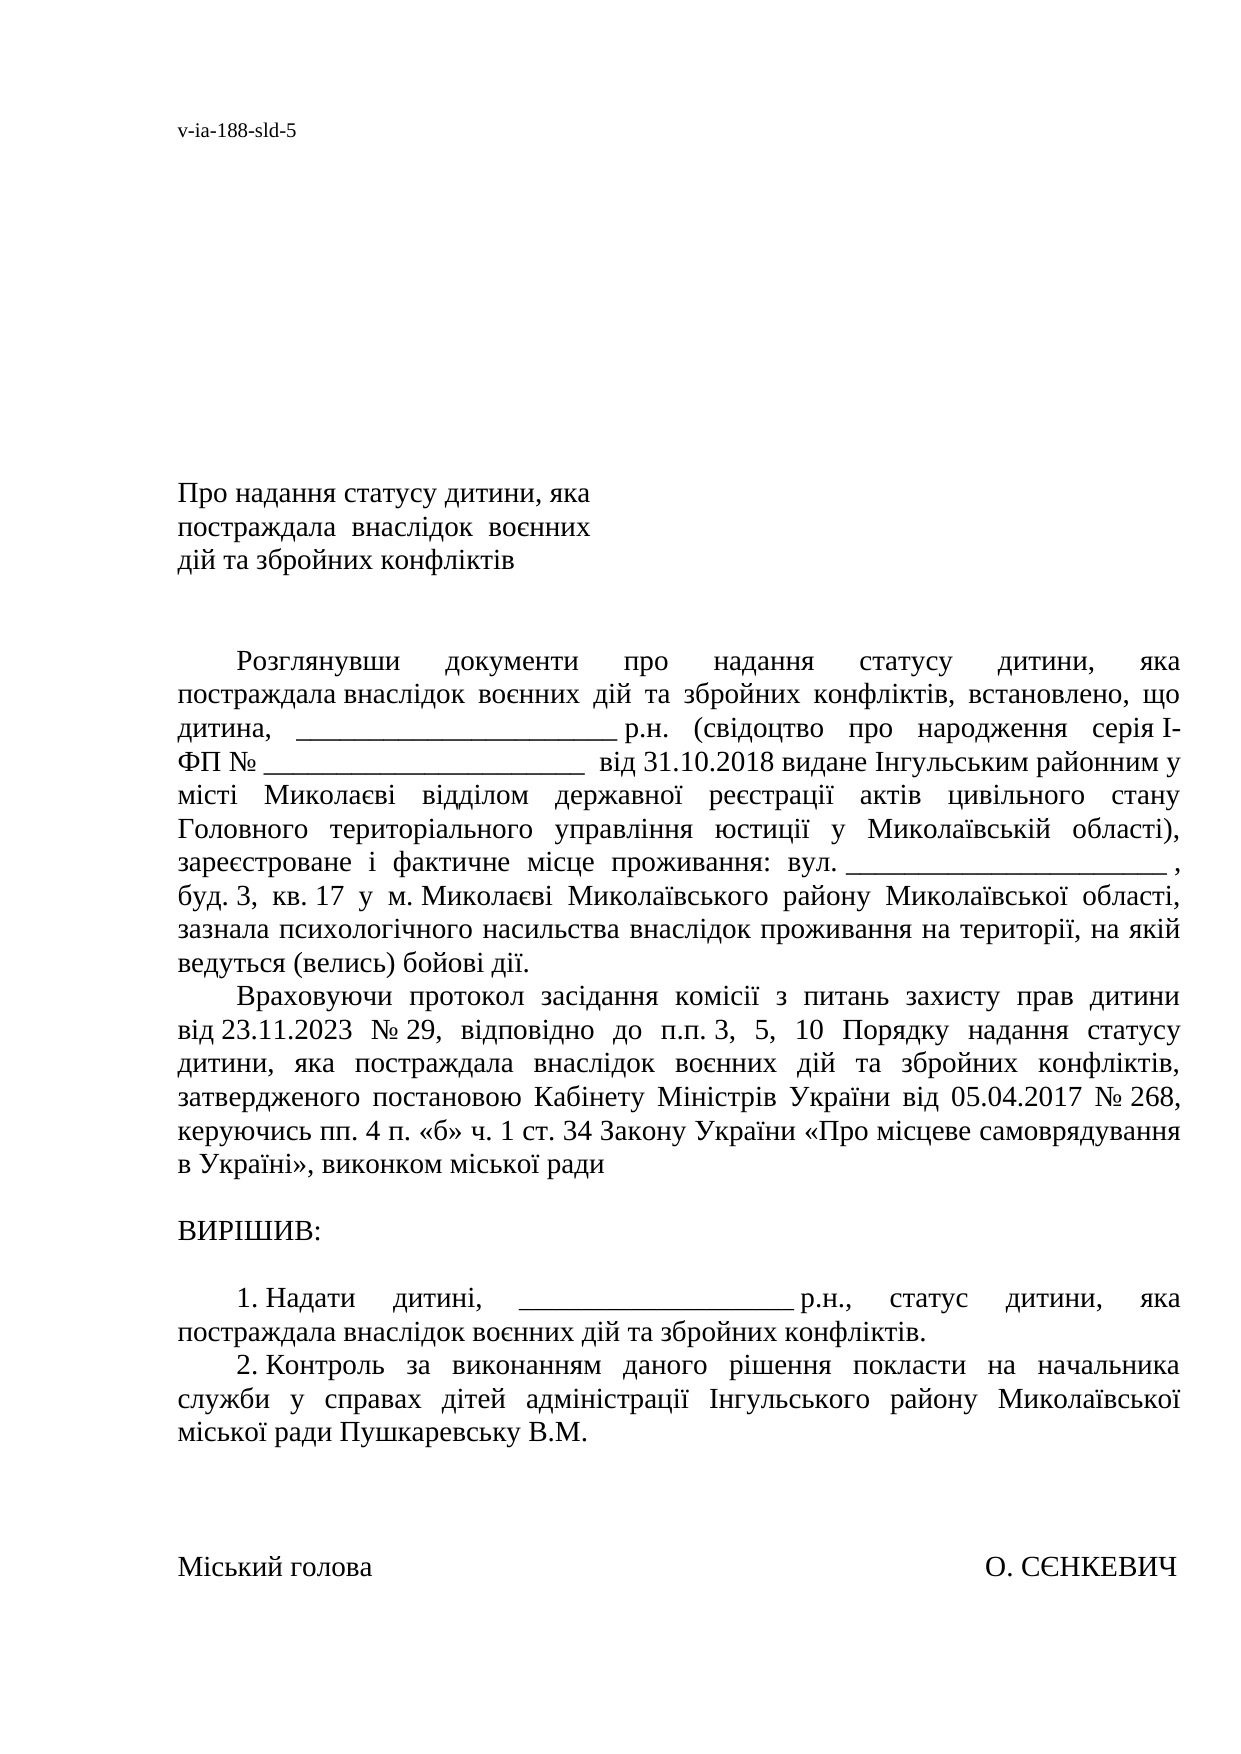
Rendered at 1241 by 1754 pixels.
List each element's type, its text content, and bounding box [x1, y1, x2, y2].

text v-іa-188-sld-5 [177, 118, 1181, 142]
text Міський голова О. СЄНКЕВИЧ [177, 1549, 1181, 1582]
text Про надання статусу дитини, яка постраждала внаслідок воєнних дій та збройних конфліктів [177, 475, 591, 576]
text 2. Контроль за виконанням даного рішення покласти на начальника служби у справах дітей адміністрації Інгульського району Миколаївської міської ради Пушкаревську В.М. [177, 1347, 1181, 1448]
text Враховуючи протокол засідання комісії з питань захисту прав дитини від 23.11.2023 № 29, відповідно до п.п. 3, 5, 10 Порядку надання статусу дитини, яка постраждала внаслідок воєнних дій та збройних конфліктів, затвердженого постановою Кабінету Міністрів України від 05.04.2017 № 268, керуючись пп. 4 п. «б» ч. 1 ст. 34 Закону України «Про місцеве самоврядування в Україні», виконком міської ради [177, 978, 1181, 1180]
text ВИРІШИВ: [177, 1213, 1181, 1247]
text Розглянувши документи про надання статусу дитини, яка постраждала внаслідок воєнних дій та збройних конфліктів, встановлено, що дитина, ______________________ р.н. (свідоцтво про народження серія I-ФП № ______________________ від 31.10.2018 видане Інгульським районним у місті Миколаєві відділом державної реєстрації актів цивільного стану Головного територіального управління юстиції у Миколаївській області), зареєстроване і фактичне місце проживання: вул. ______________________ , буд. 3, кв. 17 у м. Миколаєві Миколаївського району Миколаївської області, зазнала психологічного насильства внаслідок проживання на території, на якій ведуться (велись) бойові дії. [177, 643, 1181, 978]
text 1. Надати дитині, ______________________ р.н., статус дитини, яка постраждала внаслідок воєнних дій та збройних конфліктів. [177, 1280, 1181, 1347]
